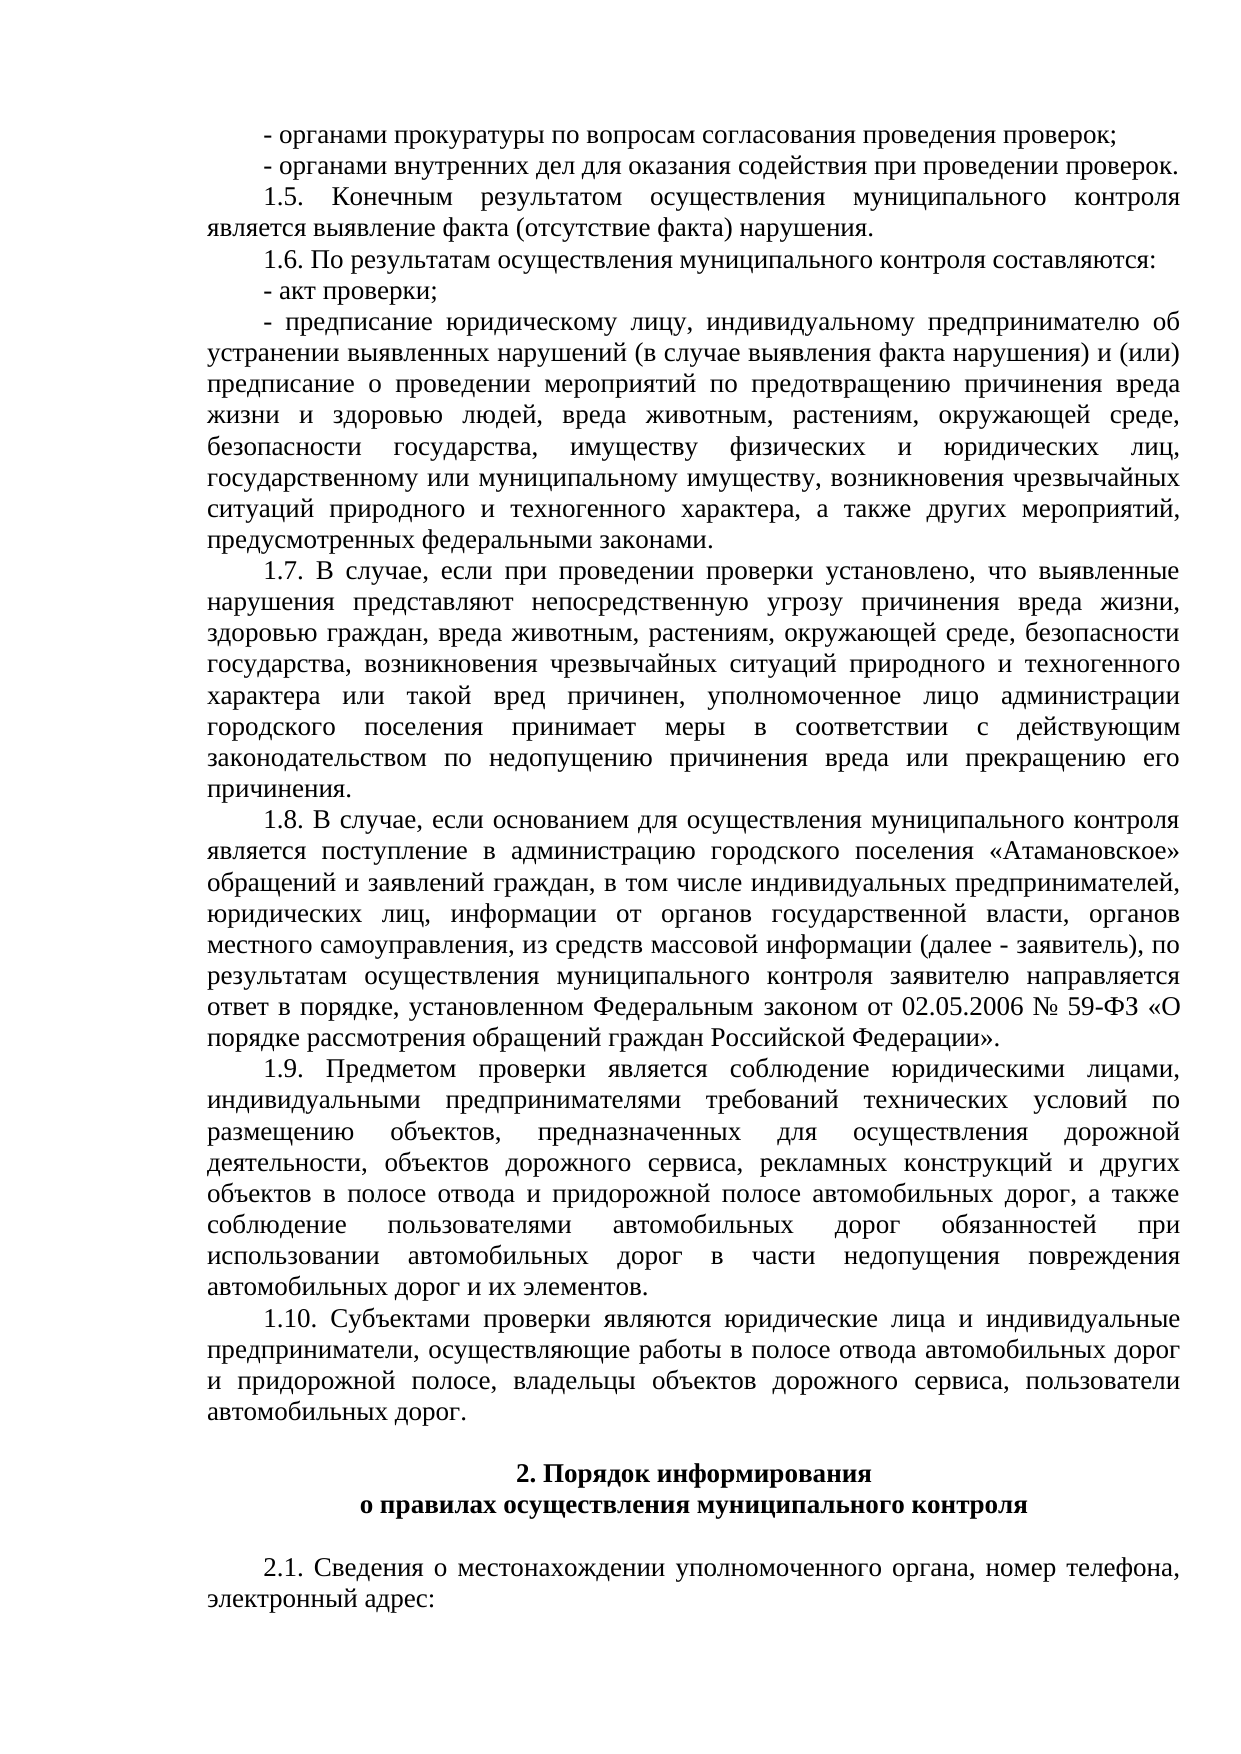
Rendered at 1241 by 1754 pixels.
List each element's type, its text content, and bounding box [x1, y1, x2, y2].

text 1.10. Субъектами проверки являются юридические лица и индивидуальные предприниматели, осуществляющие работы в полосе отвода автомобильных дорог и придорожной полосе, владельцы объектов дорожного сервиса, пользователи автомобильных дорог. [207, 1302, 1181, 1426]
text о правилах осуществления муниципального контроля [207, 1488, 1181, 1520]
text - предписание юридическому лицу, индивидуальному предпринимателю об устранении выявленных нарушений (в случае выявления факта нарушения) и (или) предписание о проведении мероприятий по предотвращению причинения вреда жизни и здоровью людей, вреда животным, растениям, окружающей среде, безопасности государства, имуществу физических и юридических лиц, государственному или муниципальному имуществу, возникновения чрезвычайных ситуаций природного и техногенного характера, а также других мероприятий, предусмотренных федеральными законами. [207, 305, 1181, 554]
text - акт проверки; [207, 274, 1181, 305]
text 1.8. В случае, если основанием для осуществления муниципального контроля является поступление в администрацию городского поселения «Атамановское» обращений и заявлений граждан, в том числе индивидуальных предпринимателей, юридических лиц, информации от органов государственной власти, органов местного самоуправления, из средств массовой информации (далее - заявитель), по результатам осуществления муниципального контроля заявителю направляется ответ в порядке, установленном Федеральным законом от 02.05.2006 № 59-ФЗ «О порядке рассмотрения обращений граждан Российской Федерации». [207, 803, 1181, 1052]
text 1.7. В случае, если при проведении проверки установлено, что выявленные нарушения представляют непосредственную угрозу причинения вреда жизни, здоровью граждан, вреда животным, растениям, окружающей среде, безопасности государства, возникновения чрезвычайных ситуаций природного и техногенного характера или такой вред причинен, уполномоченное лицо администрации городского поселения принимает меры в соответствии с действующим законодательством по недопущению причинения вреда или прекращению его причинения. [207, 554, 1181, 803]
text 1.9. Предметом проверки является соблюдение юридическими лицами, индивидуальными предпринимателями требований технических условий по размещению объектов, предназначенных для осуществления дорожной деятельности, объектов дорожного сервиса, рекламных конструкций и других объектов в полосе отвода и придорожной полосе автомобильных дорог, а также соблюдение пользователями автомобильных дорог обязанностей при использовании автомобильных дорог в части недопущения повреждения автомобильных дорог и их элементов. [207, 1052, 1181, 1302]
text 1.5. Конечным результатом осуществления муниципального контроля является выявление факта (отсутствие факта) нарушения. [207, 180, 1181, 243]
text 1.6. По результатам осуществления муниципального контроля составляются: [207, 243, 1181, 274]
text - органами прокуратуры по вопросам согласования проведения проверок; [207, 118, 1181, 149]
text 2.1. Сведения о местонахождении уполномоченного органа, номер телефона, электронный адрес: [207, 1551, 1181, 1613]
text 2. Порядок информирования [207, 1457, 1181, 1488]
text - органами внутренних дел для оказания содействия при проведении проверок. [207, 149, 1181, 180]
